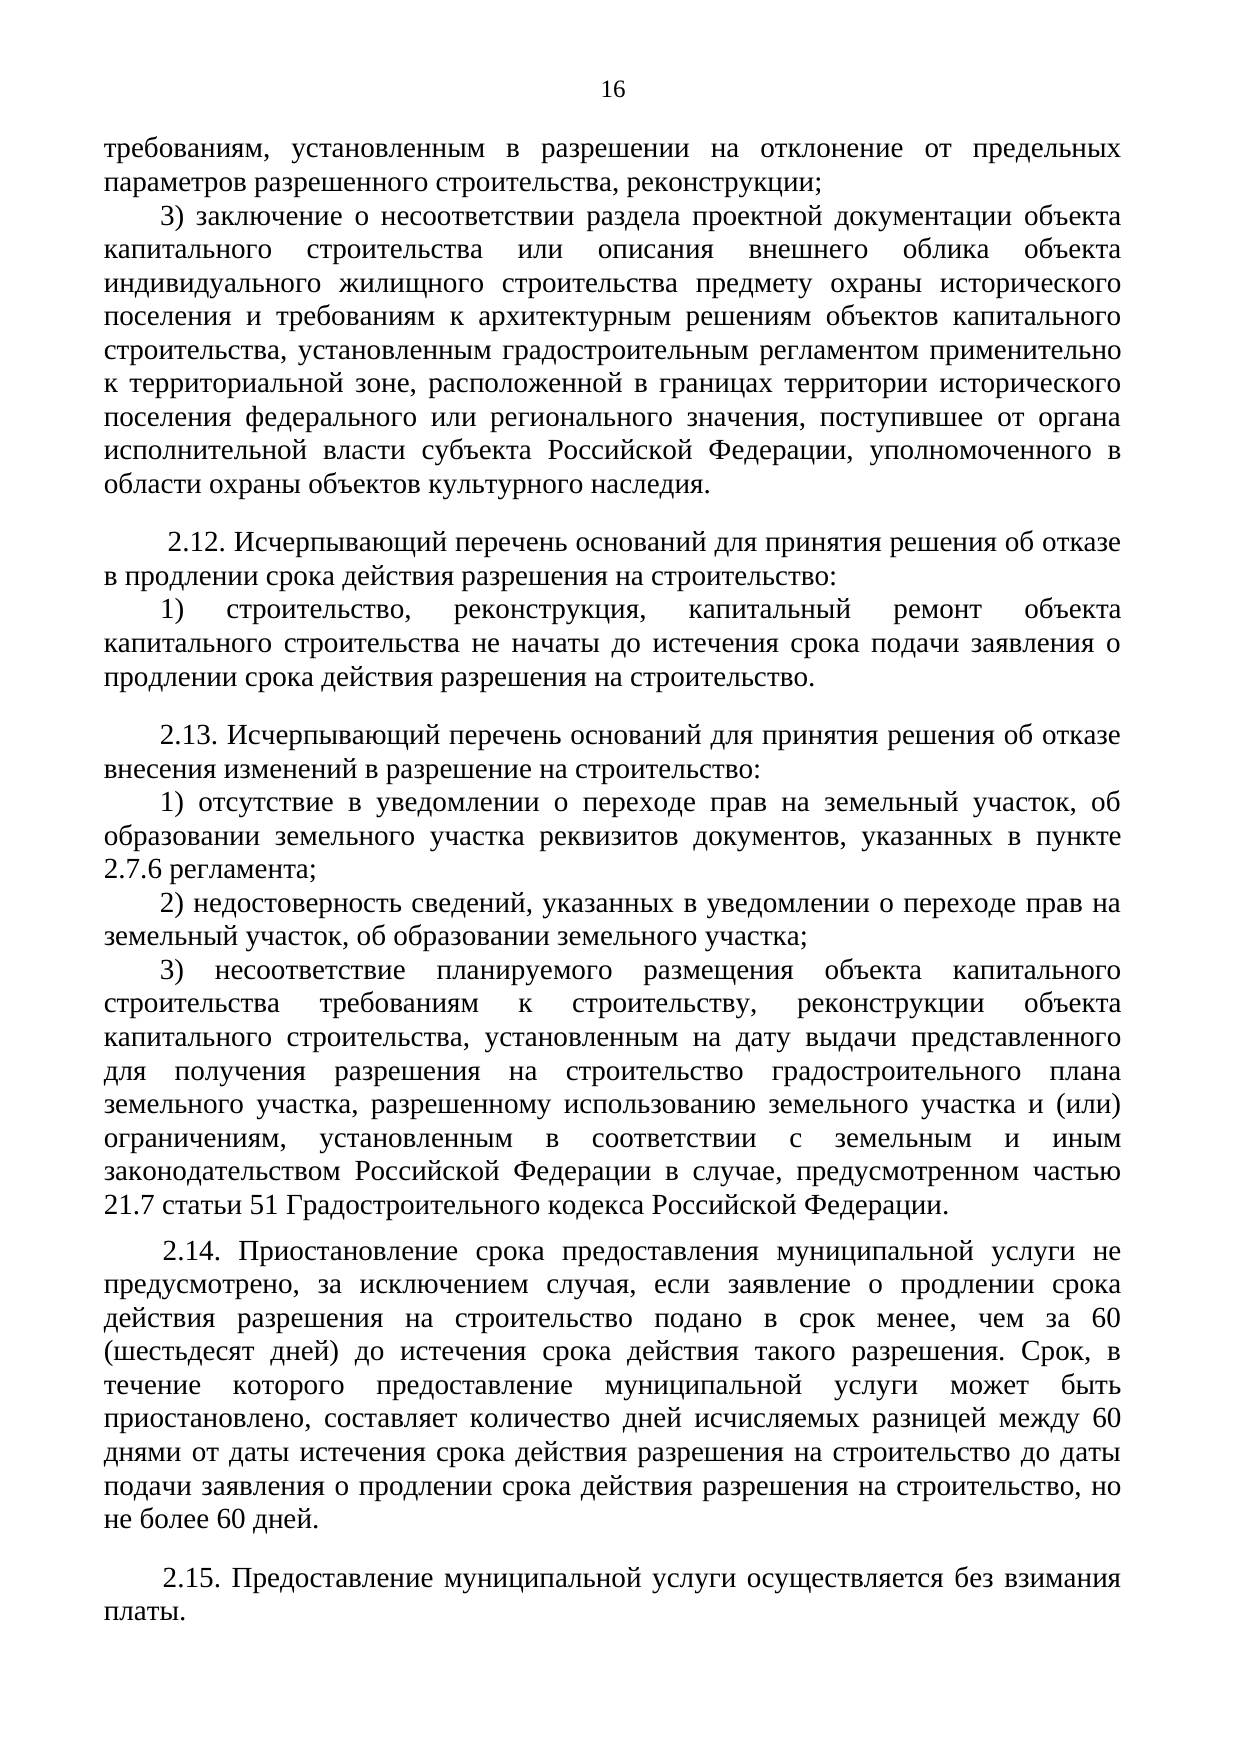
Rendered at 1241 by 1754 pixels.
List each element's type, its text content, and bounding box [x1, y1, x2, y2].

text 2.14. Приостановление срока предоставления муниципальной услуги не предусмотрено, за исключением случая, если заявление о продлении срока действия разрешения на строительство подано в срок менее, чем за 60 (шестьдесят дней) до истечения срока действия такого разрешения. Срок, в течение которого предоставление муниципальной услуги может быть приостановлено, составляет количество дней исчисляемых разницей между 60 днями от даты истечения срока действия разрешения на строительство до даты подачи заявления о продлении срока действия разрешения на строительство, но не более 60 дней. [103, 1233, 1122, 1535]
text 1) отсутствие в уведомлении о переходе прав на земельный участок, об образовании земельного участка реквизитов документов, указанных в пункте 2.7.6 регламента; [103, 784, 1122, 885]
text 2) недостоверность сведений, указанных в уведомлении о переходе прав на земельный участок, об образовании земельного участка; [103, 885, 1122, 952]
text 1) строительство, реконструкция, капитальный ремонт объекта капитального строительства не начаты до истечения срока подачи заявления о продлении срока действия разрешения на строительство. [103, 592, 1122, 692]
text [103, 131, 1122, 198]
text 2.12. Исчерпывающий перечень оснований для принятия решения об отказе в продлении срока действия разрешения на строительство: [103, 524, 1122, 592]
text 3) несоответствие планируемого размещения объекта капитального строительства требованиям к строительству, реконструкции объекта капитального строительства, установленным на дату выдачи представленного для получения разрешения на строительство градостроительного плана земельного участка, разрешенному использованию земельного участка и (или) ограничениям, установленным в соответствии с земельным и иным законодательством Российской Федерации в случае, предусмотренном частью 21.7 статьи 51 Градостроительного кодекса Российской Федерации. [103, 952, 1122, 1220]
text 3) заключение о несоответствии раздела проектной документации объекта капитального строительства или описания внешнего облика объекта индивидуального жилищного строительства предмету охраны исторического поселения и требованиям к архитектурным решениям объектов капитального строительства, установленным градостроительным регламентом применительно к территориальной зоне, расположенной в границах территории исторического поселения федерального или регионального значения, поступившее от органа исполнительной власти субъекта Российской Федерации, уполномоченного в области охраны объектов культурного наследия. [103, 198, 1122, 499]
text 2.15. Предоставление муниципальной услуги осуществляется без взимания платы. [103, 1560, 1122, 1627]
text 2.13. Исчерпывающий перечень оснований для принятия решения об отказе внесения изменений в разрешение на строительство: [103, 717, 1122, 784]
